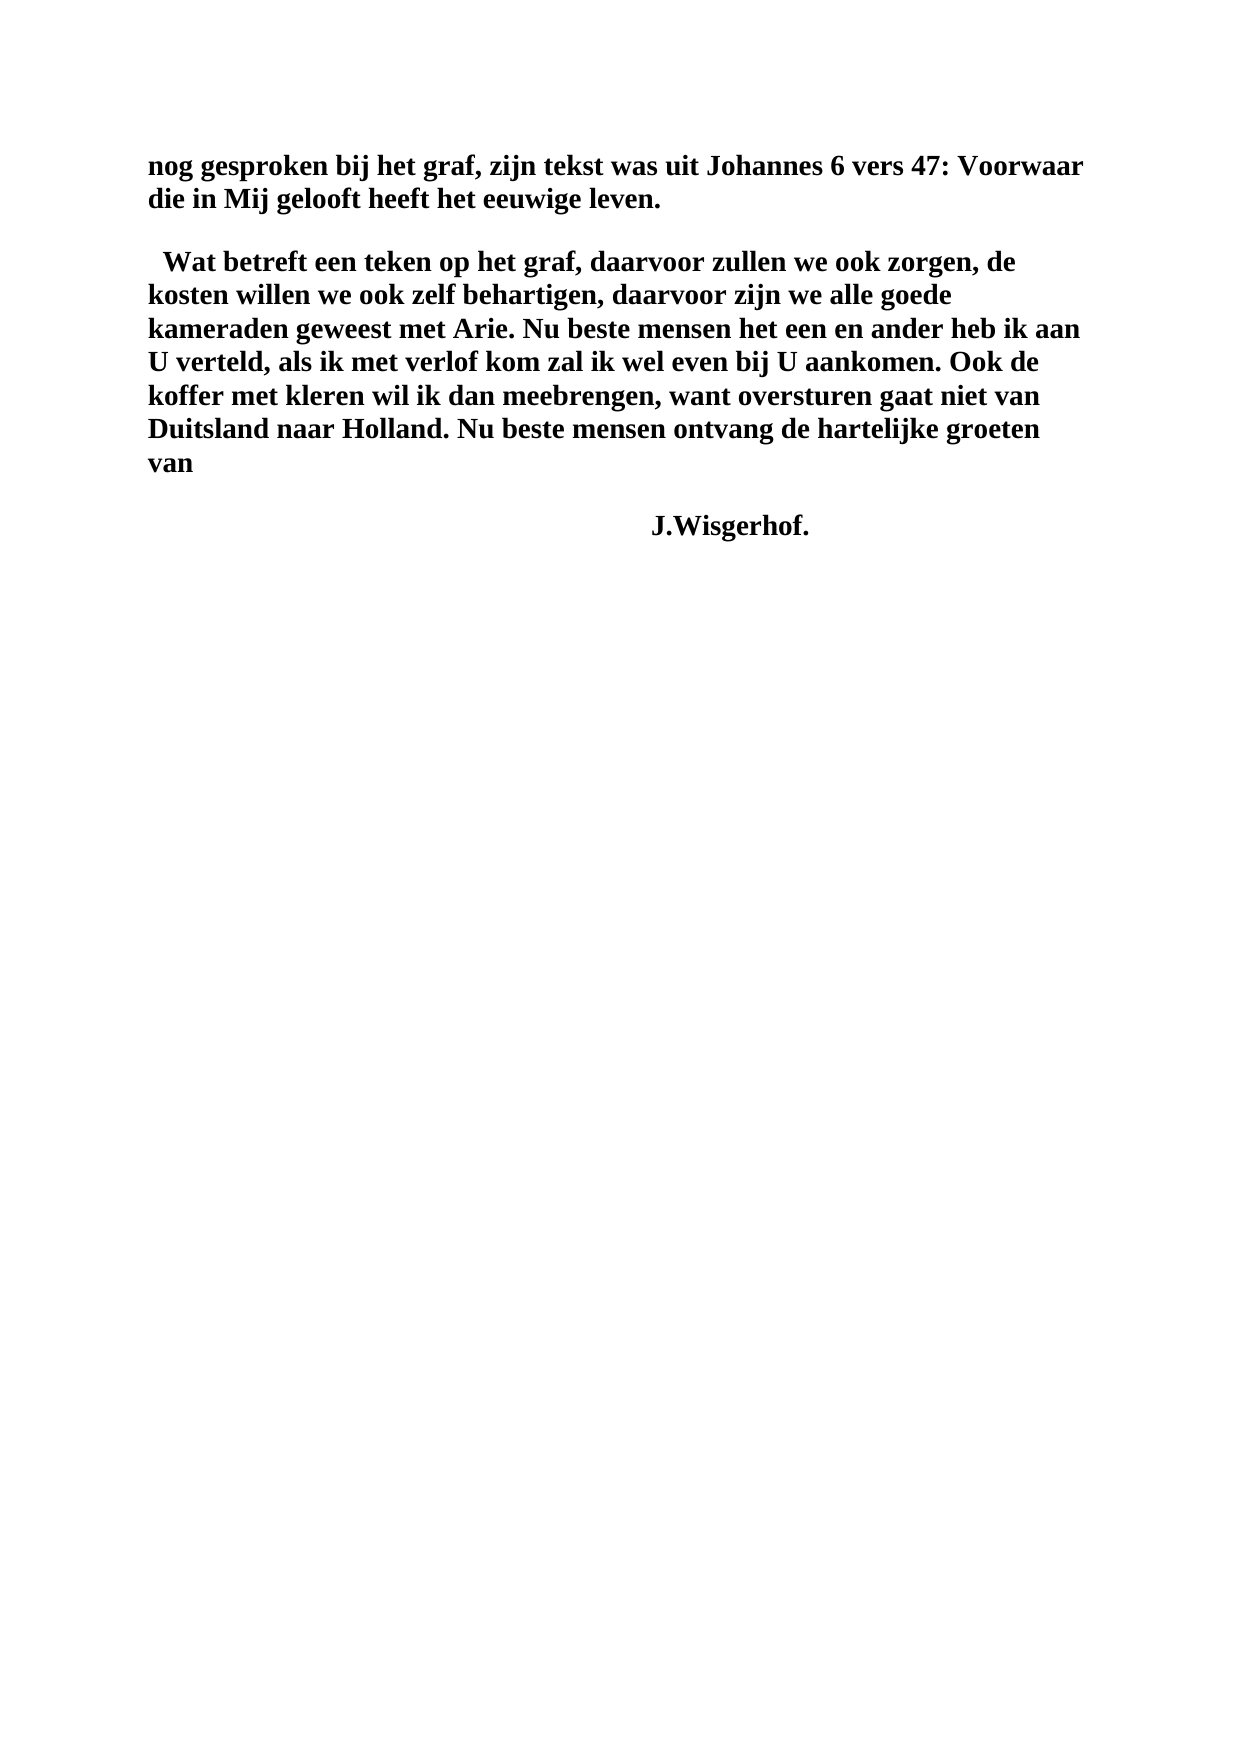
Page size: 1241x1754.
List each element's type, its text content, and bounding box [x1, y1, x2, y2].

text J.Wisgerhof. [148, 508, 1093, 541]
text Wat betreft een teken op het graf, daarvoor zullen we ook zorgen, de kosten willen we ook zelf behartigen, daarvoor zijn we alle goede kameraden geweest met Arie. Nu beste mensen het een en ander heb ik aan U verteld, als ik met verlof kom zal ik wel even bij U aankomen. Ook de koffer met kleren wil ik dan meebrengen, want oversturen gaat niet van Duitsland naar Holland. Nu beste mensen ontvang de hartelijke groeten van [148, 244, 1093, 479]
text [148, 148, 1093, 215]
